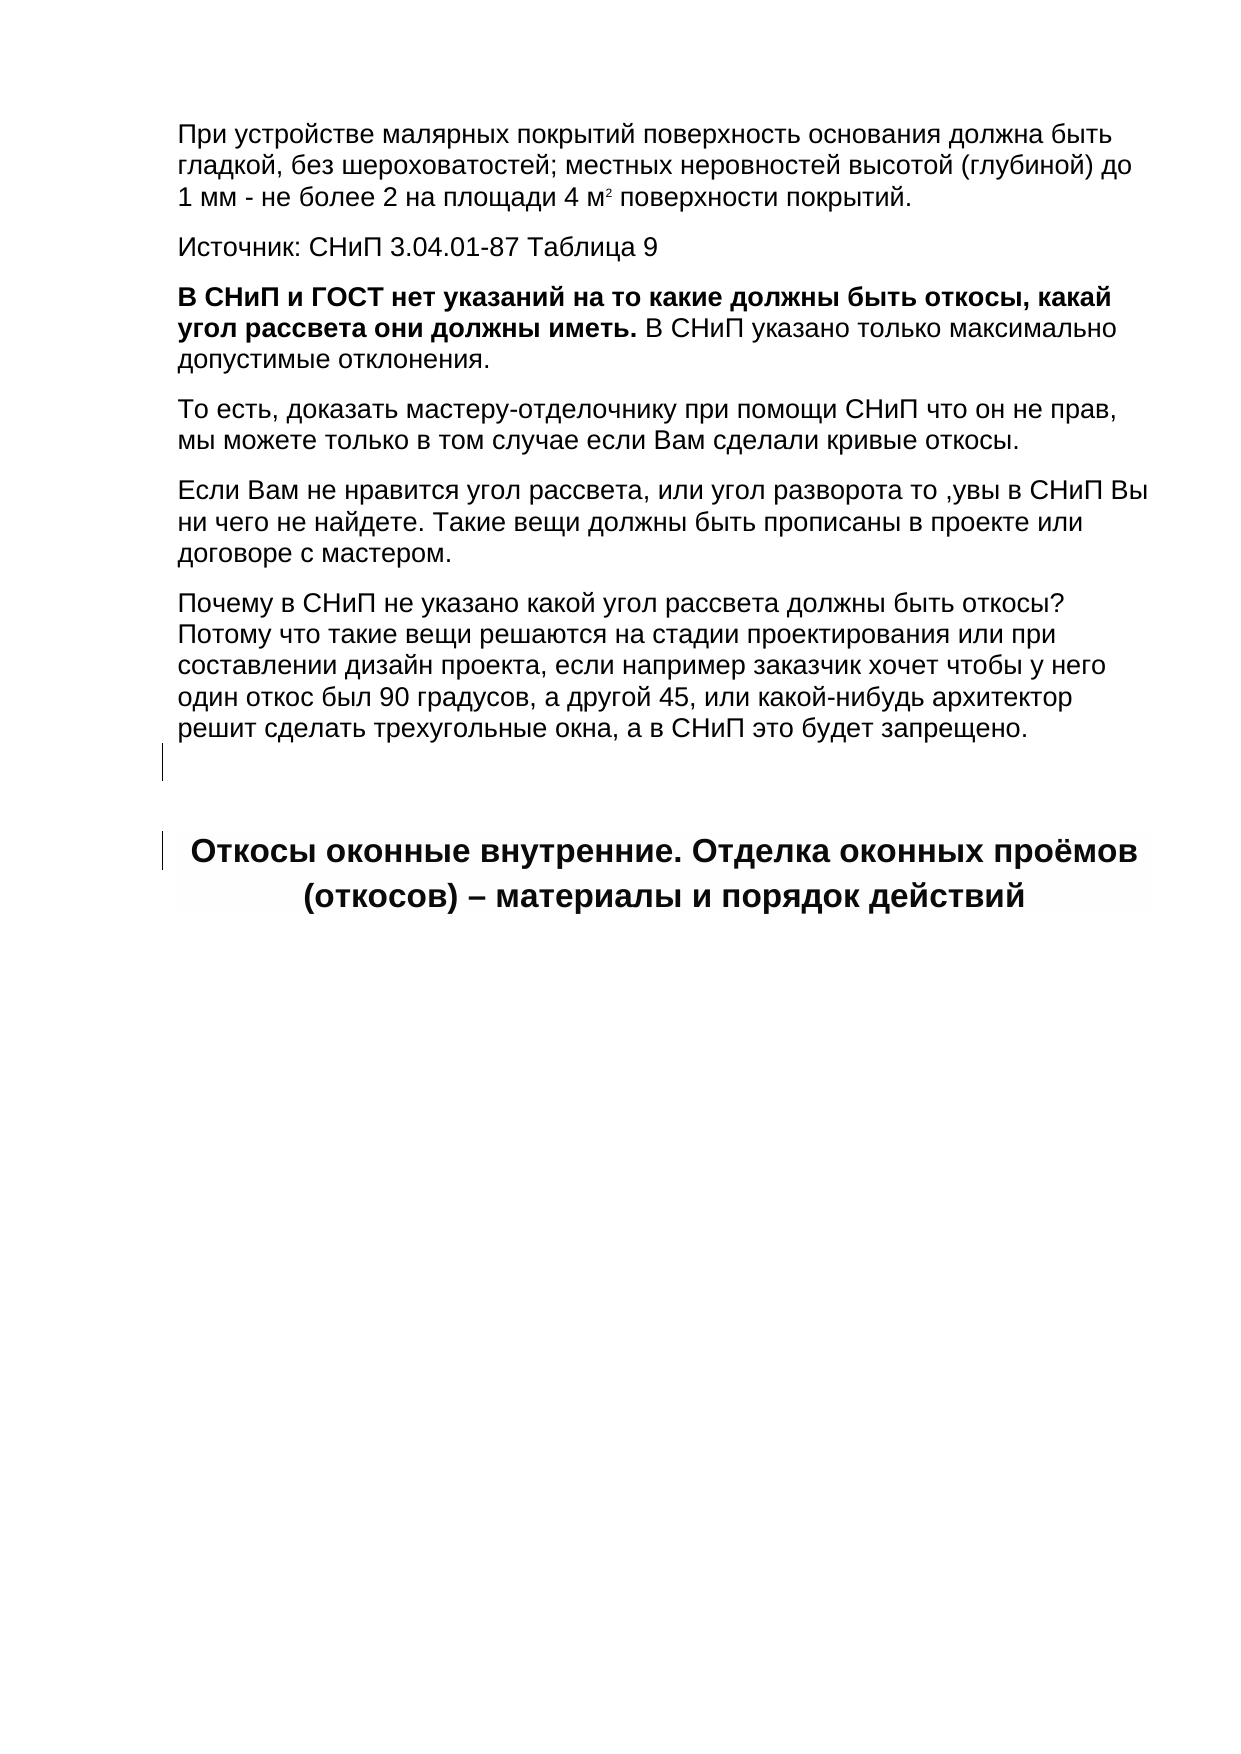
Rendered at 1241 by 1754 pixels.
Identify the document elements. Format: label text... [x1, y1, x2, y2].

text Почему в СНиП не указано какой угол рассвета должны быть откосы? Потому что такие вещи решаются на стадии проектирования или при составлении дизайн проекта, если например заказчик хочет чтобы у него один откос был 90 градусов, а другой 45, или какой-нибудь архитектор решит сделать трехугольные окна, а в СНиП это будет запрещено. [177, 587, 1152, 743]
text При устройстве малярных покрытий поверхность основания должна быть гладкой, без шероховатостей; местных неровностей высотой (глубиной) до 1 мм - не более 2 на площади 4 м2 поверхности покрытий. [177, 118, 1152, 212]
text Источник: СНиП 3.04.01-87 Таблица 9 [177, 231, 1152, 262]
text В СНиП и ГОСТ нет указаний на то какие должны быть откосы, какай угол рассвета они должны иметь. В СНиП указано только максимально допустимые отклонения. [177, 281, 1152, 374]
text Если Вам не нравится угол рассвета, или угол разворота то ,увы в СНиП Вы ни чего не найдете. Такие вещи должны быть прописаны в проекте или договоре с мастером. [177, 474, 1152, 568]
subtitle Откосы оконные внутренние. Отделка оконных проёмов (откосов) – материалы и порядок действий [177, 831, 1152, 914]
text То есть, доказать мастеру-отделочнику при помощи СНиП что он не прав, мы можете только в том случае если Вам сделали кривые откосы. [177, 393, 1152, 456]
